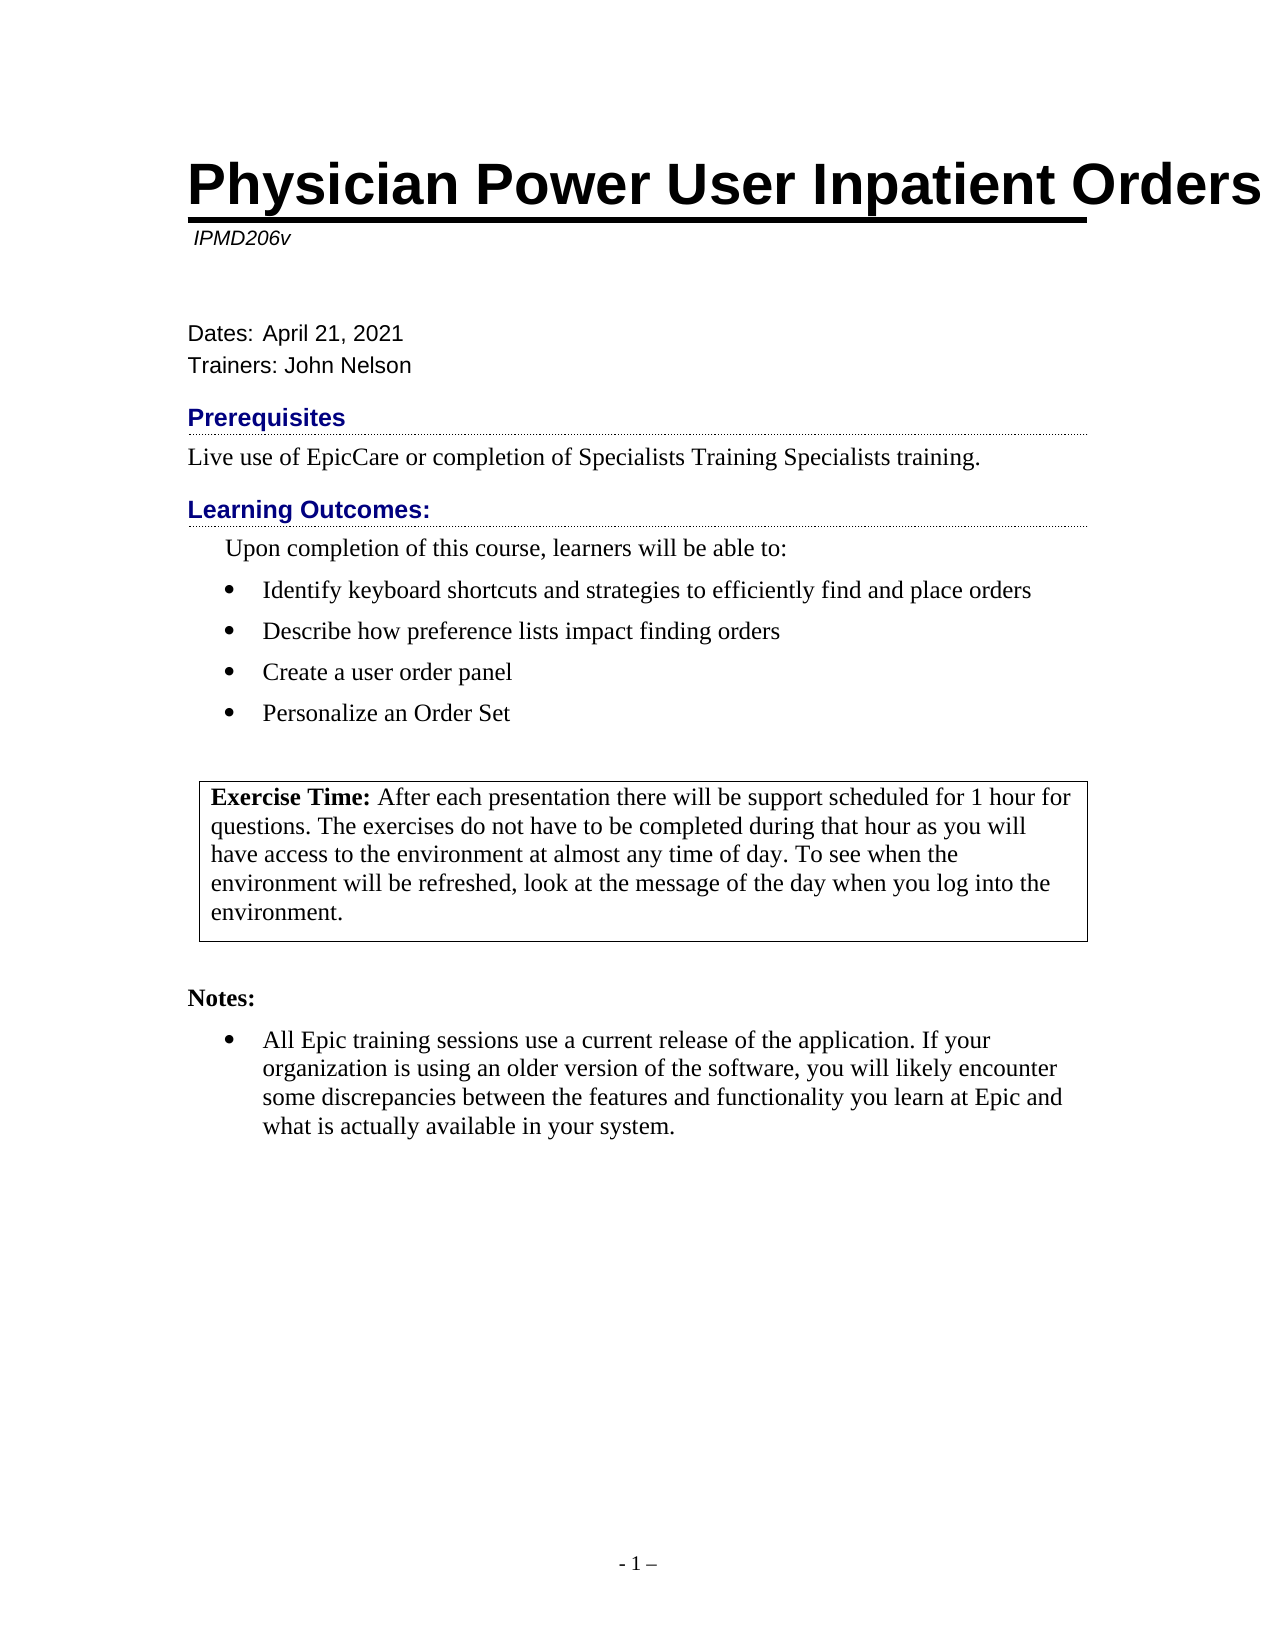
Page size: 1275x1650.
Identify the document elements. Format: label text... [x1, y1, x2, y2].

subtitle Learning Outcomes: [187, 495, 1087, 527]
text IPMD206v [187, 218, 1087, 249]
list All Epic training sessions use a current release of the application. If your organization is using an older version of the software, you will likely encounter some discrepancies between the features and functionality you learn at Epic and what is actually available in your system. [225, 1025, 1087, 1140]
list Create a user order panel [225, 657, 1087, 686]
subtitle Trainers: John Nelson [187, 352, 1087, 378]
list Personalize an Order Set [225, 698, 1087, 727]
text Notes: [187, 983, 1087, 1012]
text Upon completion of this course, learners will be able to: [225, 533, 1087, 562]
subtitle Physician Power User Inpatient Orders [187, 150, 1275, 217]
text Live use of EpicCare or completion of Specialists Training Specialists training. [187, 442, 1087, 470]
subtitle Prerequisites [187, 403, 1087, 435]
list Describe how preference lists impact finding orders [225, 616, 1087, 645]
subtitle Dates: April 21, 2021 [187, 319, 1087, 346]
list Identify keyboard shortcuts and strategies to efficiently find and place orders [225, 575, 1087, 603]
table_header Exercise Time: After each presentation there will be support scheduled for 1 hour for questions. The exercises do not have to be completed during that hour as you will have access to the environment at almost any time of day. To see when the environment will be refreshed, look at the message of the day when you log into the environment. [200, 782, 1087, 941]
